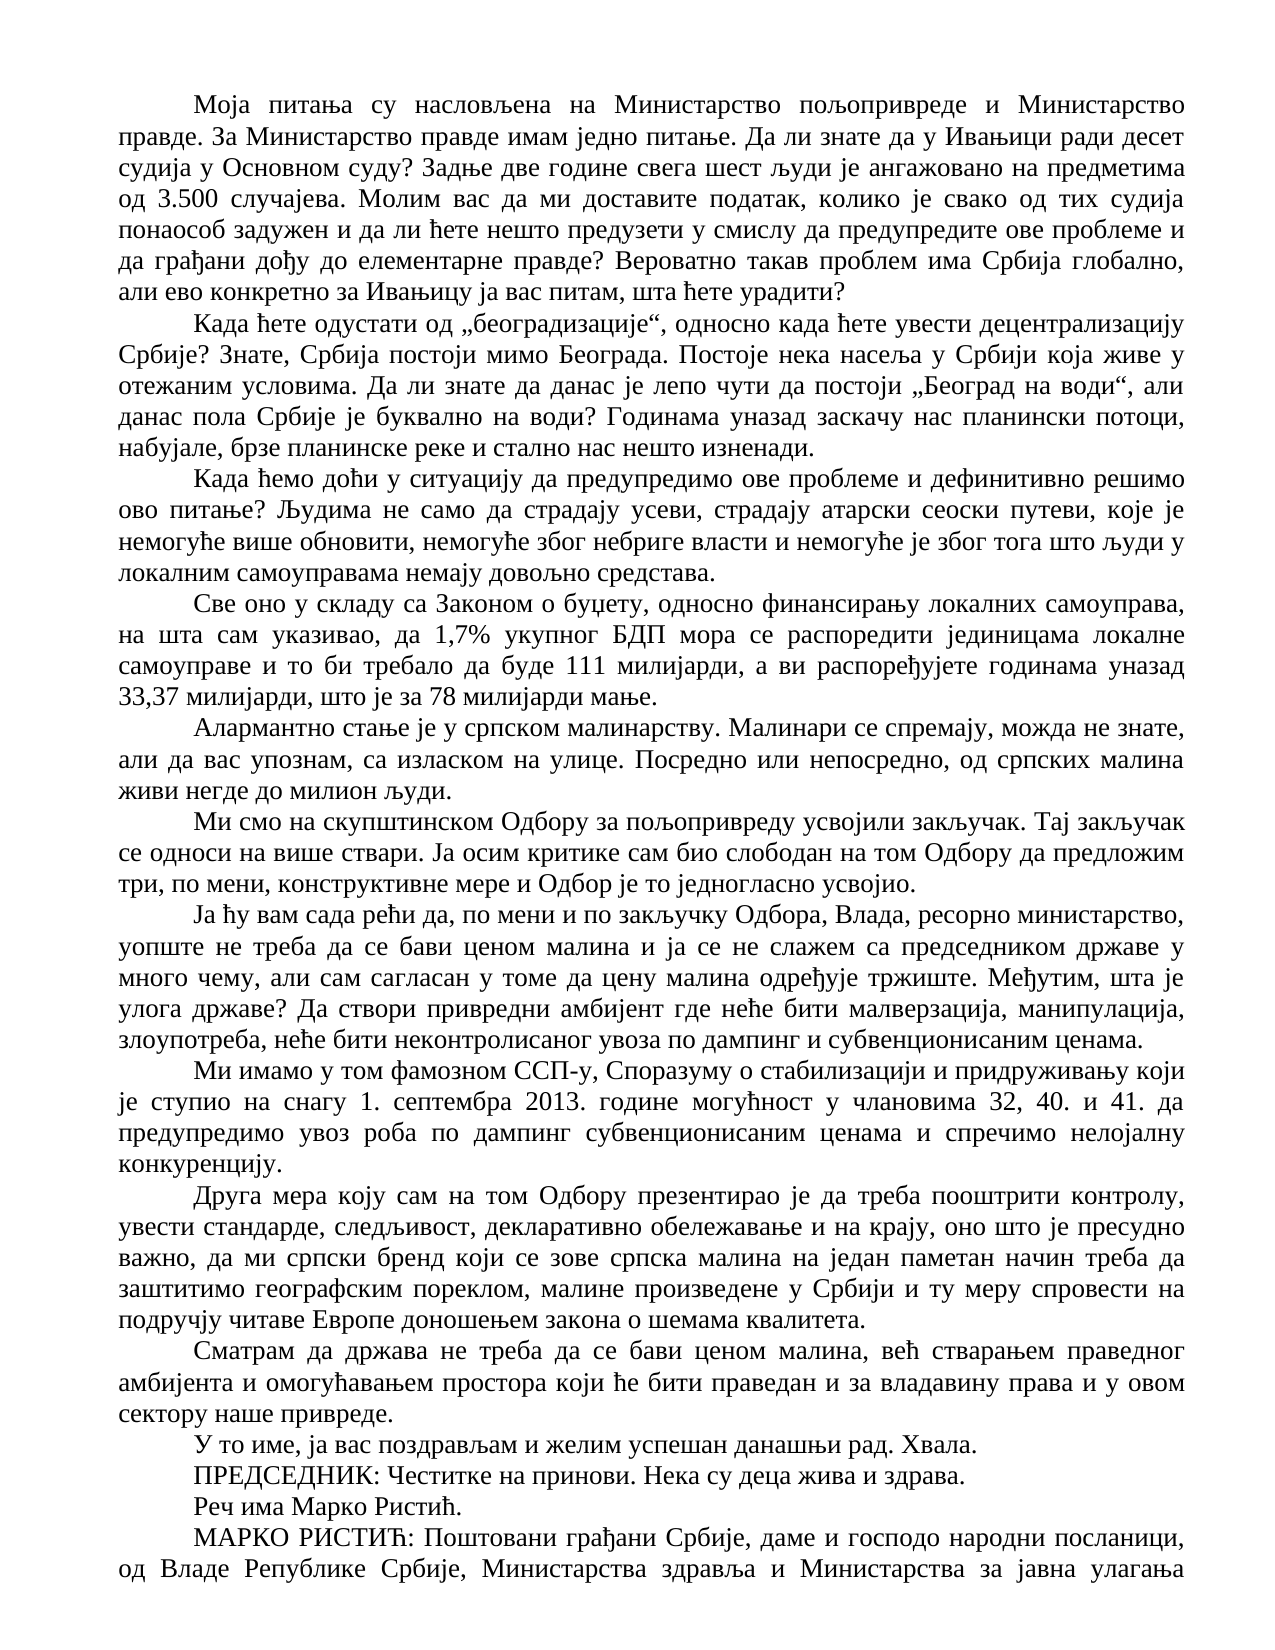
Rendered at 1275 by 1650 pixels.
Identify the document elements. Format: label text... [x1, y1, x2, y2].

text Моја питања су насловљена на Министарство пољопривреде и Министарство правде. За Министарство правде имам једно питање. Да ли знате да у Ивањици ради десет судија у Основном суду? Задње две године свега шест људи је ангажовано на предметима од 3.500 случајева. Молим вас да ми доставите податак, колико је свако од тих судија понаособ задужен и да ли ћете нешто предузети у смислу да предупредите ове проблеме и да грађани дођу до елементарне правде? Вероватно такав проблем има Србија глобално, али ево конкретно за Ивањицу ја вас питам, шта ћете урадити? [118, 89, 1186, 307]
text У то име, ја вас поздрављам и желим успешан данашњи рад. Хвала. [118, 1428, 1186, 1459]
text Алармантно стање је у српском малинарству. Малинари се спремају, можда не знате, али да вас упознам, са изласком на улице. Посредно или непосредно, од српских малина живи негде до милион људи. [118, 712, 1186, 805]
text Ја ћу вам сада рећи да, по мени и по закључку Одбора, Влада, ресорно министарство, уопште не треба да се бави ценом малина и ја се не слажем са председником државе у много чему, али сам сагласан у томе да цену малина одређује тржиште. Међутим, шта је улога државе? Да створи привредни амбијент где неће бити малверзација, манипулација, злоупотреба, неће бити неконтролисаног увоза по дампинг и субвенционисаним ценама. [118, 898, 1186, 1054]
text Сматрам да држава не треба да се бави ценом малина, већ стварањем праведног амбијента и омогућавањем простора који ће бити праведан и за владавину права и у овом сектору наше привреде. [118, 1334, 1186, 1428]
text Друга мера коју сам на том Одбору презентирао је да треба пооштрити контролу, увести стандарде, следљивост, декларативно обележавање и на крају, оно што је пресудно важно, да ми српски бренд који се зове српска малина на један паметан начин треба да заштитимо географским пореклом, малине произведене у Србији и ту меру спровести на подручју читаве Европе доношењем закона о шемама квалитета. [118, 1179, 1186, 1334]
text Када ћемо доћи у ситуацију да предупредимо ове проблеме и дефинитивно решимо ово питање? Људима не само да страдају усеви, страдају атарски сеоски путеви, које је немогуће више обновити, немогуће због небриге власти и немогуће је због тога што људи у локалним самоуправама немају довољно средстава. [118, 462, 1186, 587]
text Ми имамо у том фамозном ССП-у, Споразуму о стабилизацији и придруживању који је ступио на снагу 1. септембра 2013. године могућност у члановима 32, 40. и 41. да предупредимо увоз роба по дампинг субвенционисаним ценама и спречимо нелојалну конкуренцију. [118, 1054, 1186, 1179]
text Када ћете одустати од „београдизације“, односно када ћете увести децентрализацију Србије? Знате, Србија постоји мимо Београда. Постоје нека насеља у Србији која живе у отежаним условима. Да ли знате да данас је лепо чути да постоји „Београд на води“, али данас пола Србије је буквално на води? Годинама уназад заскачу нас планински потоци, набујале, брзе планинске реке и стално нас нешто изненади. [118, 307, 1186, 462]
text Све оно у складу са Законом о буџету, односно финансирању локалних самоуправа, на шта сам указивао, да 1,7% укупног БДП мора се распоредити јединицама локалне самоуправе и то би требало да буде 111 милијарди, а ви распоређујете годинама уназад 33,37 милијарди, што је за 78 милијарди мање. [118, 587, 1186, 712]
text Реч има Марко Ристић. [118, 1490, 1186, 1521]
text Ми смо на скупштинском Одбору за пољопривреду усвојили закључак. Тај закључак се односи на више ствари. Ја осим критике сам био слободан на том Одбору да предложим три, по мени, конструктивне мере и Одбор је то једногласно усвојио. [118, 805, 1186, 898]
text ПРЕДСЕДНИК: Честитке на принови. Нека су деца жива и здрава. [118, 1459, 1186, 1490]
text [118, 1521, 1186, 1584]
